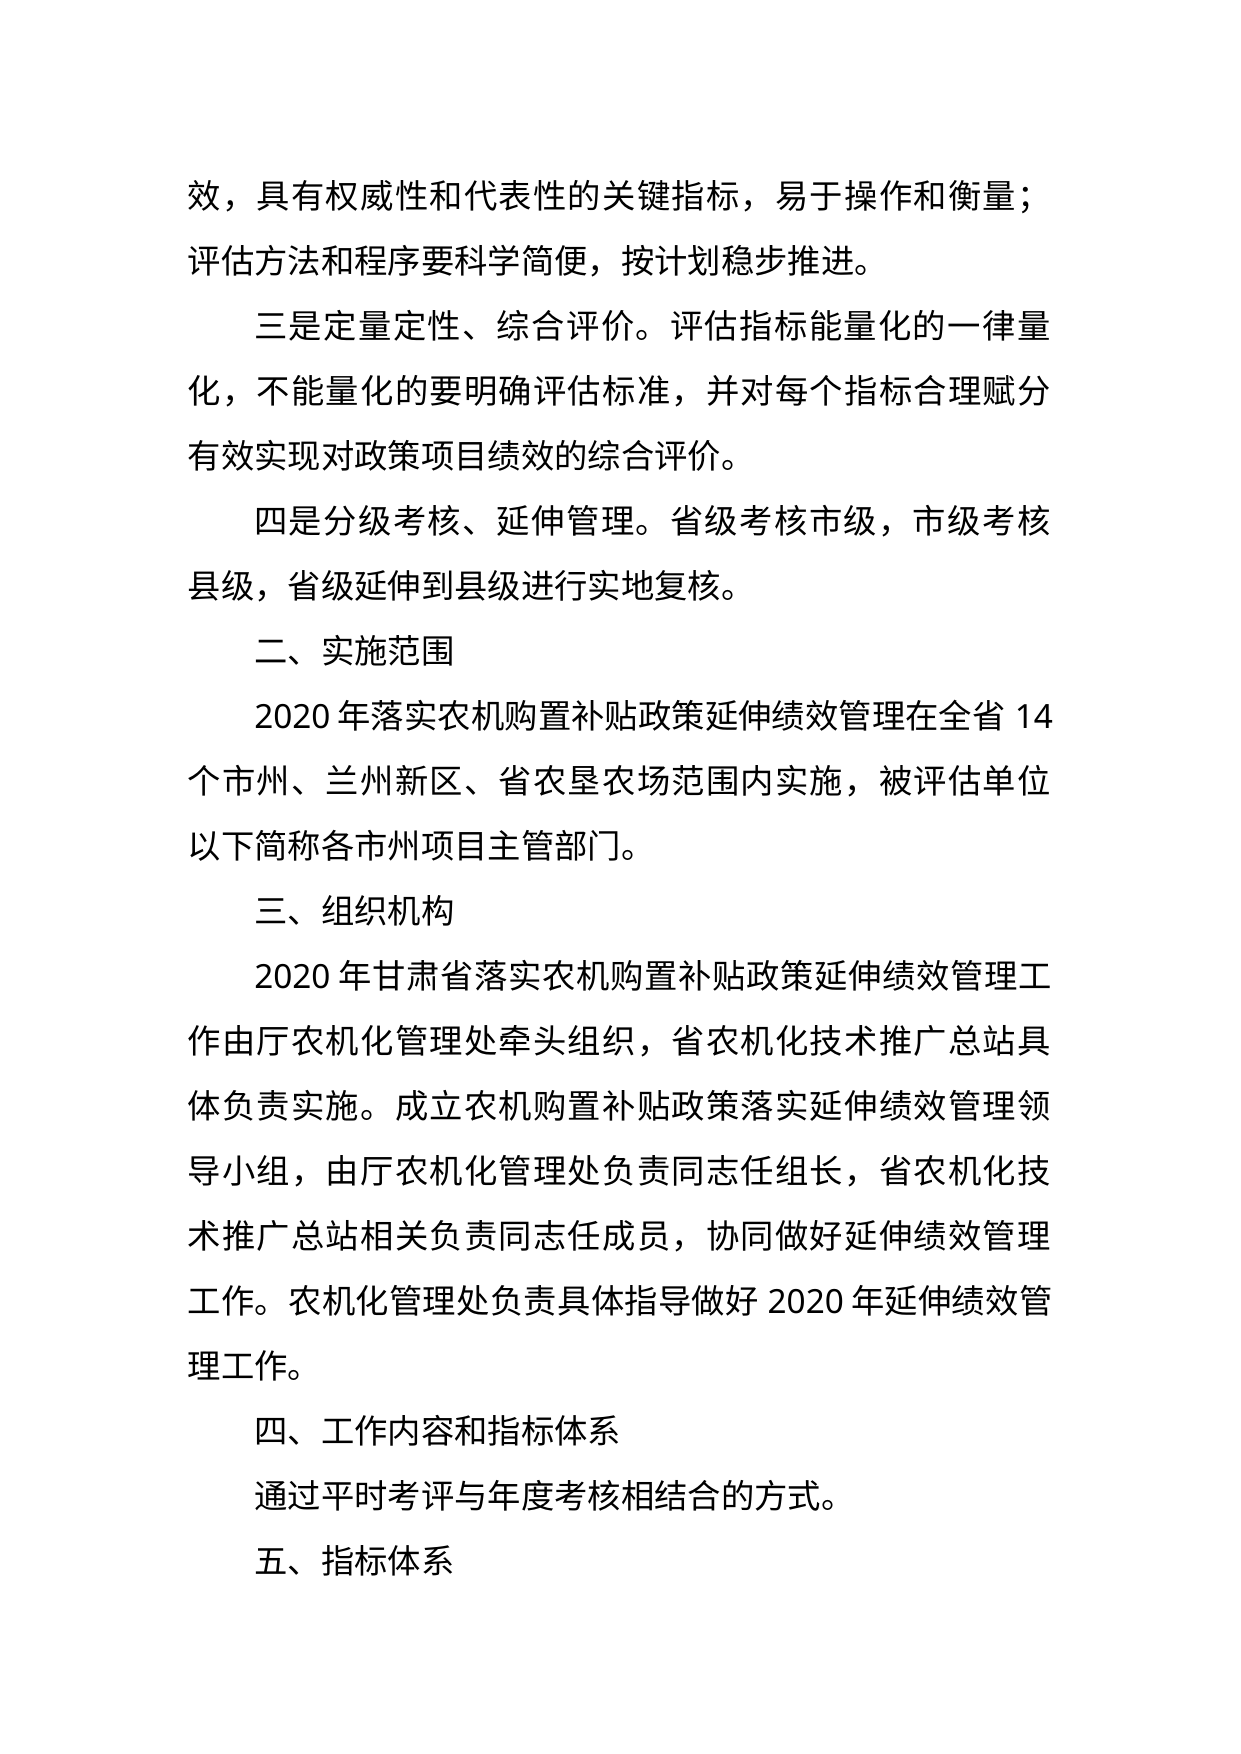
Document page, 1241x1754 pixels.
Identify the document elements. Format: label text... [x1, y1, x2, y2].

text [187, 162, 1053, 292]
text 三、组织机构 [187, 877, 1053, 942]
text 2020年落实农机购置补贴政策延伸绩效管理在全省14个市州、兰州新区、省农垦农场范围内实施，被评估单位以下简称各市州项目主管部门。 [187, 682, 1053, 877]
text 五、指标体系 [187, 1527, 1053, 1592]
text 通过平时考评与年度考核相结合的方式。 [187, 1462, 1053, 1527]
text 三是定量定性、综合评价。评估指标能量化的一律量化，不能量化的要明确评估标准，并对每个指标合理赋分，有效实现对政策项目绩效的综合评价。 [187, 292, 1053, 487]
text 四是分级考核、延伸管理。省级考核市级，市级考核县级，省级延伸到县级进行实地复核。 [187, 487, 1053, 617]
text 四、工作内容和指标体系 [187, 1397, 1053, 1462]
text 2020年甘肃省落实农机购置补贴政策延伸绩效管理工作由厅农机化管理处牵头组织，省农机化技术推广总站具体负责实施。成立农机购置补贴政策落实延伸绩效管理领导小组，由厅农机化管理处负责同志任组长，省农机化技术推广总站相关负责同志任成员，协同做好延伸绩效管理工作。农机化管理处负责具体指导做好2020年延伸绩效管理工作。 [187, 942, 1053, 1397]
text 二、实施范围 [187, 617, 1053, 682]
